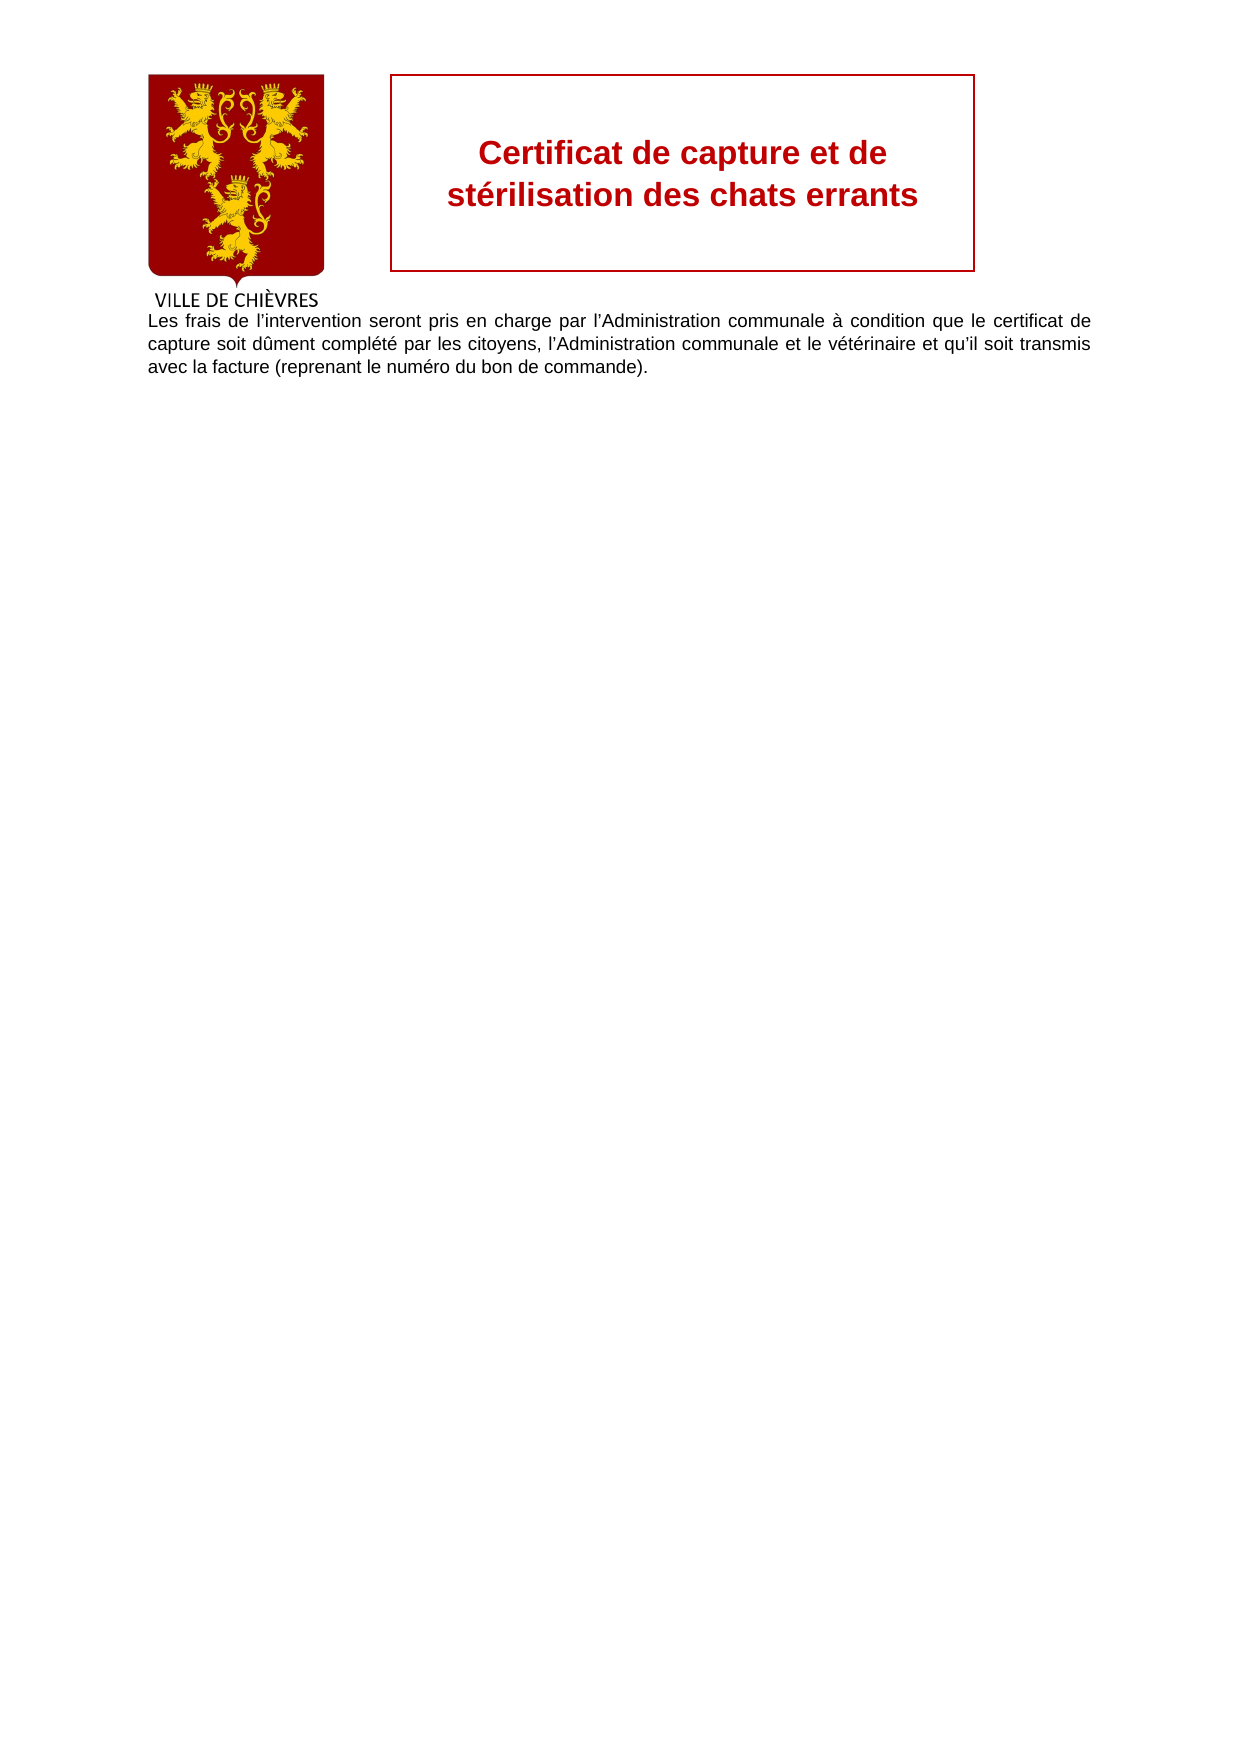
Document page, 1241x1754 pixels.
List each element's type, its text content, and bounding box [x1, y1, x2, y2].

picture [147, 73, 325, 310]
text Les frais de l’intervention seront pris en charge par l’Administration communale à condition que le certificat de capture soit dûment complété par les citoyens, l’Administration communale et le vétérinaire et qu’il soit transmis avec la facture (reprenant le numéro du bon de commande). [148, 310, 1092, 378]
